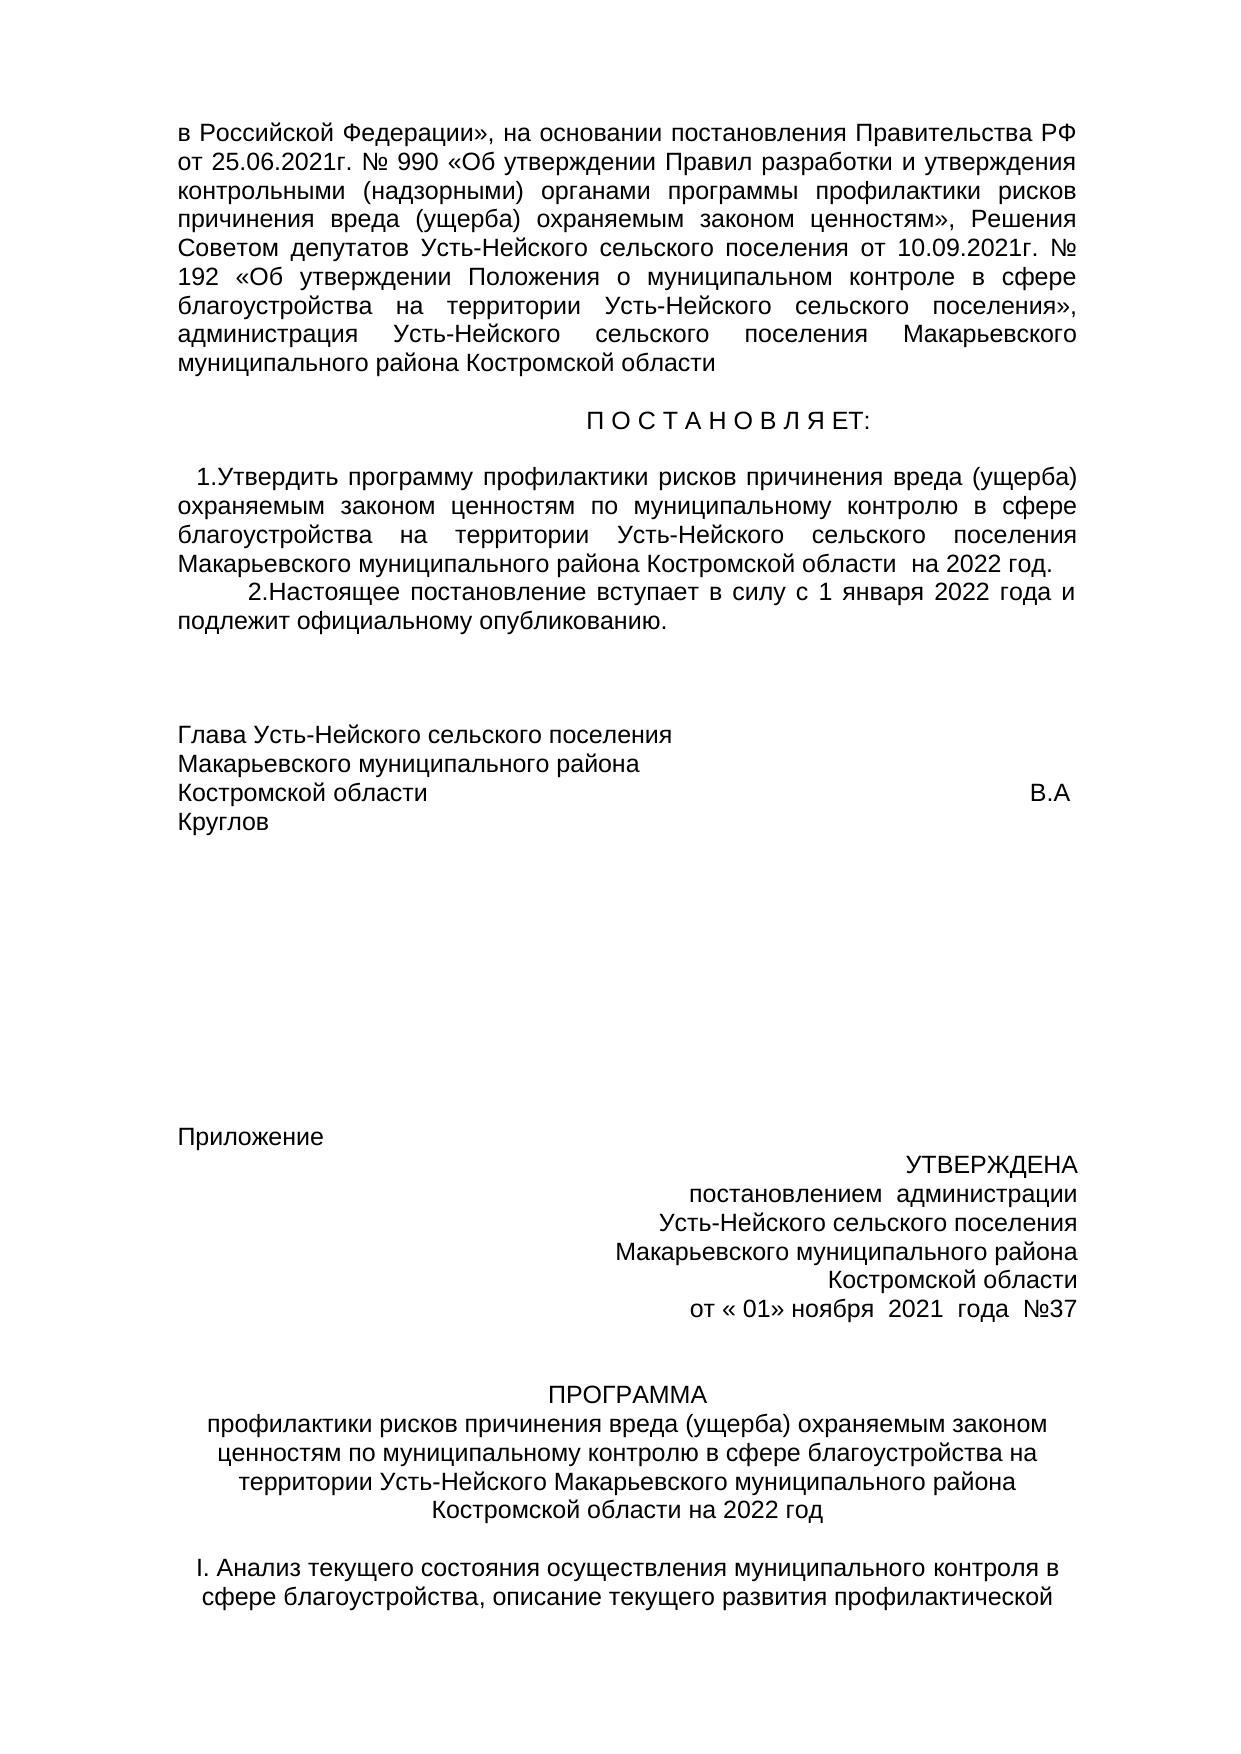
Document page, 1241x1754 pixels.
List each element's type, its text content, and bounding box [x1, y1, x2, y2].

text Усть-Нейского сельского поселения [177, 1208, 1078, 1236]
text профилактики рисков причинения вреда (ущерба) охраняемым законом ценностям по муниципальному контролю в сфере благоустройства на территории Усть-Нейского Макарьевского муниципального района Костромской области на 2022 год [177, 1409, 1078, 1524]
text от « 01» ноября 2021 года №37 [177, 1294, 1078, 1323]
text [177, 1553, 1078, 1610]
text Костромской области [177, 1265, 1078, 1294]
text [177, 118, 1078, 377]
text 2.Настоящее постановление вступает в силу с 1 января 2022 года и подлежит официальному опубликованию. [177, 577, 1078, 635]
text УТВЕРЖДЕНА [177, 1150, 1078, 1179]
text Макарьевского муниципального района [177, 749, 1078, 778]
text 1.Утвердить программу профилактики рисков причинения вреда (ущерба) охраняемым законом ценностям по муниципальному контролю в сфере благоустройства на территории Усть-Нейского сельского поселения Макарьевского муниципального района Костромской области на 2022 год. [177, 462, 1078, 577]
text Макарьевского муниципального района [177, 1236, 1078, 1265]
text Глава Усть-Нейского сельского поселения [177, 720, 1078, 749]
text постановлением администрации [177, 1179, 1078, 1208]
text Костромской области В.А Круглов [177, 778, 1078, 835]
text ПРОГРАММА [177, 1380, 1078, 1409]
text П О С Т А Н О В Л Я ЕТ: [177, 406, 1078, 434]
text Приложение [177, 1093, 1078, 1150]
